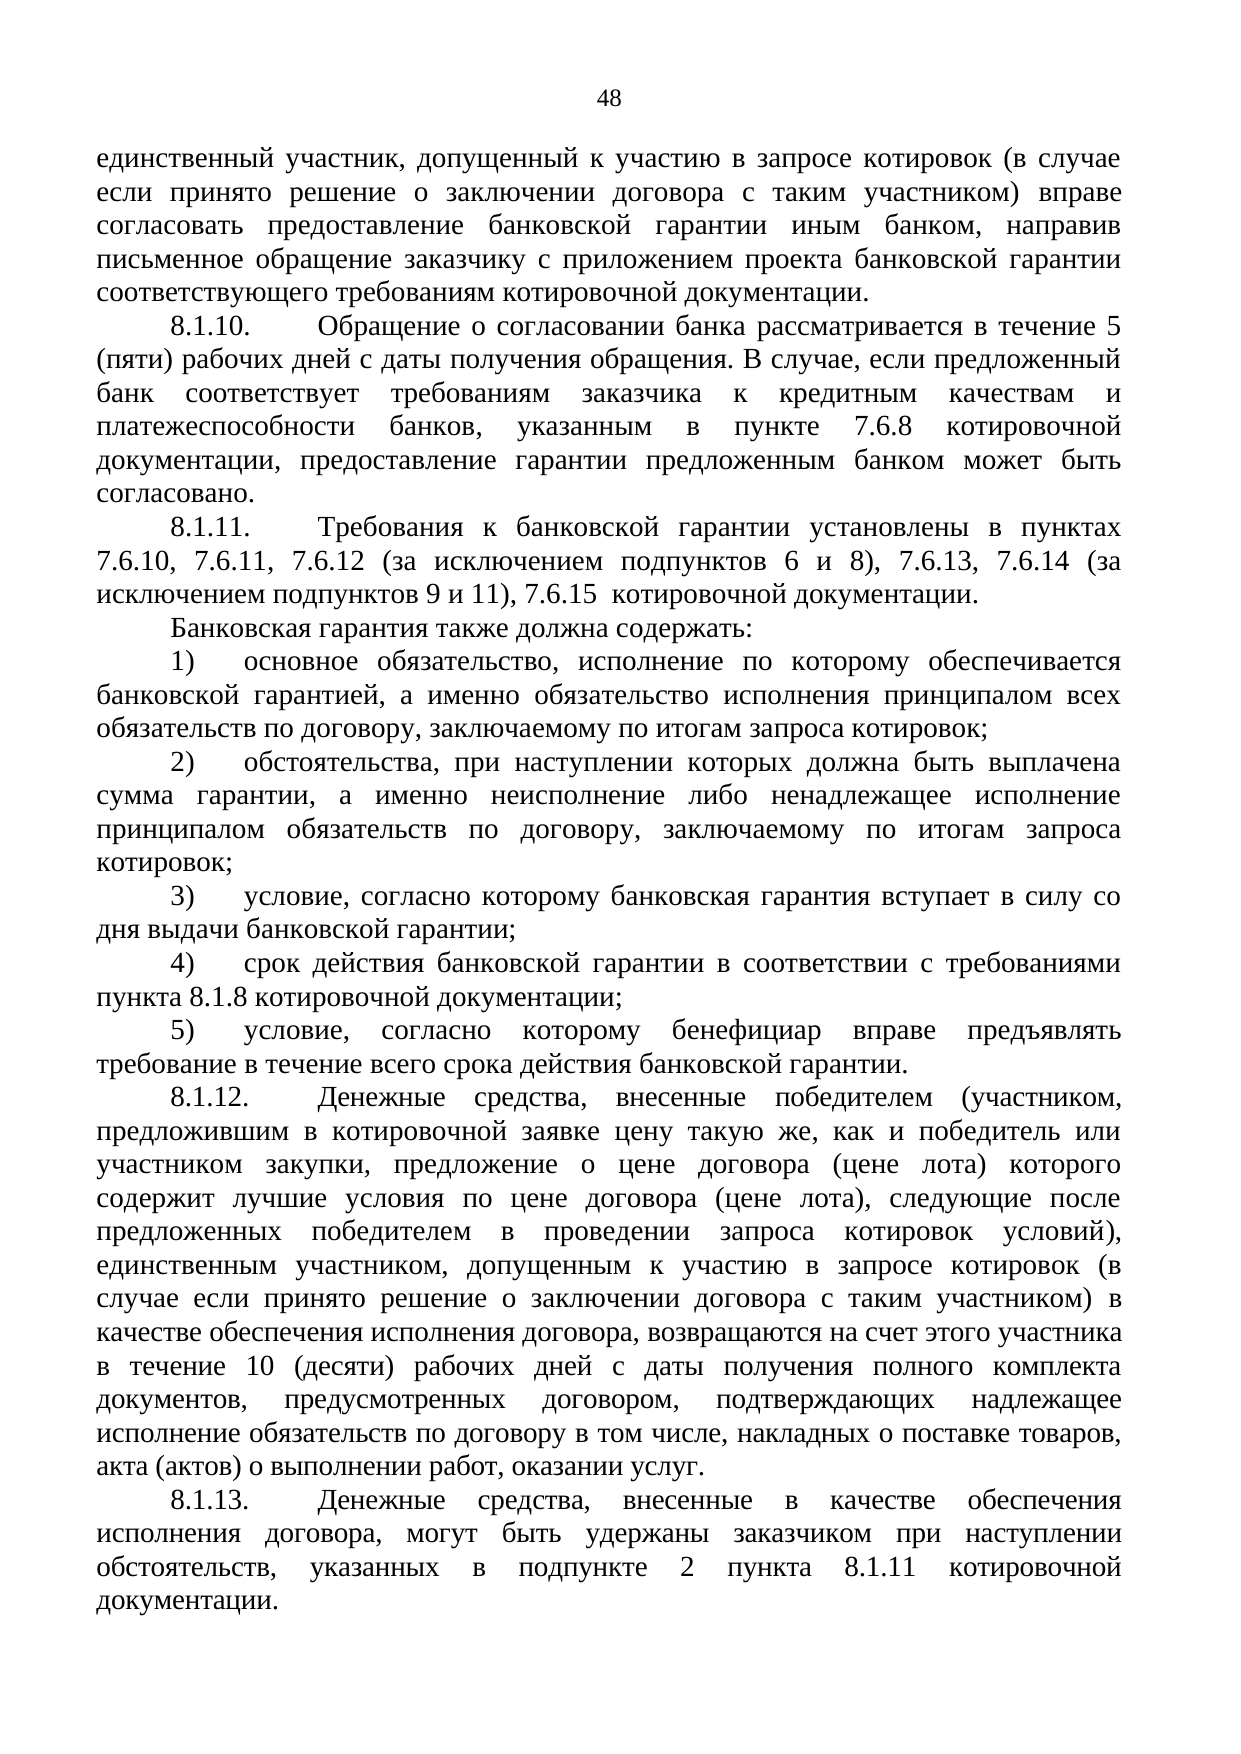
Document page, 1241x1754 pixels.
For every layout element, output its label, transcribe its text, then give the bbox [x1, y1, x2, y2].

list Требования к банковской гарантии установлены в пунктах 7.6.10, 7.6.11, 7.6.12 (за исключением подпунктов 6 и 8), 7.6.13, 7.6.14 (за исключением подпунктов 9 и 11), 7.6.15 котировочной документации. [96, 509, 1122, 610]
list Денежные средства, внесенные в качестве обеспечения исполнения договора, могут быть удержаны заказчиком при наступлении обстоятельств, указанных в подпункте 2 пункта 8.1.11 котировочной документации. [96, 1482, 1122, 1616]
list Денежные средства, внесенные победителем (участником, предложившим в котировочной заявке цену такую же, как и победитель или участником закупки, предложение о цене договора (цене лота) которого содержит лучшие условия по цене договора (цене лота), следующие после предложенных победителем в проведении запроса котировок условий), единственным участником, допущенным к участию в запросе котировок (в случае если принято решение о заключении договора с таким участником) в качестве обеспечения исполнения договора, возвращаются на счет этого участника в течение 10 (десяти) рабочих дней с даты получения полного комплекта документов, предусмотренных договором, подтверждающих надлежащее исполнение обязательств по договору в том числе, накладных о поставке товаров, акта (актов) о выполнении работ, оказании услуг. [96, 1079, 1122, 1482]
list срок действия банковской гарантии в соответствии с требованиями пункта 8.1.8 котировочной документации; [96, 945, 1122, 1012]
list основное обязательство, исполнение по которому обеспечивается банковской гарантией, а именно обязательство исполнения принципалом всех обязательств по договору, заключаемому по итогам запроса котировок; [96, 643, 1122, 744]
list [96, 140, 1122, 308]
list Обращение о согласовании банка рассматривается в течение 5 (пяти) рабочих дней с даты получения обращения. В случае, если предложенный банк соответствует требованиям заказчика к кредитным качествам и платежеспособности банков, указанным в пункте 7.6.8 котировочной документации, предоставление гарантии предложенным банком может быть согласовано. [96, 308, 1122, 509]
text Банковская гарантия также должна содержать: [96, 610, 1122, 643]
list обстоятельства, при наступлении которых должна быть выплачена сумма гарантии, а именно неисполнение либо ненадлежащее исполнение принципалом обязательств по договору, заключаемому по итогам запроса котировок; [96, 744, 1122, 878]
list условие, согласно которому бенефициар вправе предъявлять требование в течение всего срока действия банковской гарантии. [96, 1012, 1122, 1079]
list условие, согласно которому банковская гарантия вступает в силу со дня выдачи банковской гарантии; [96, 878, 1122, 945]
